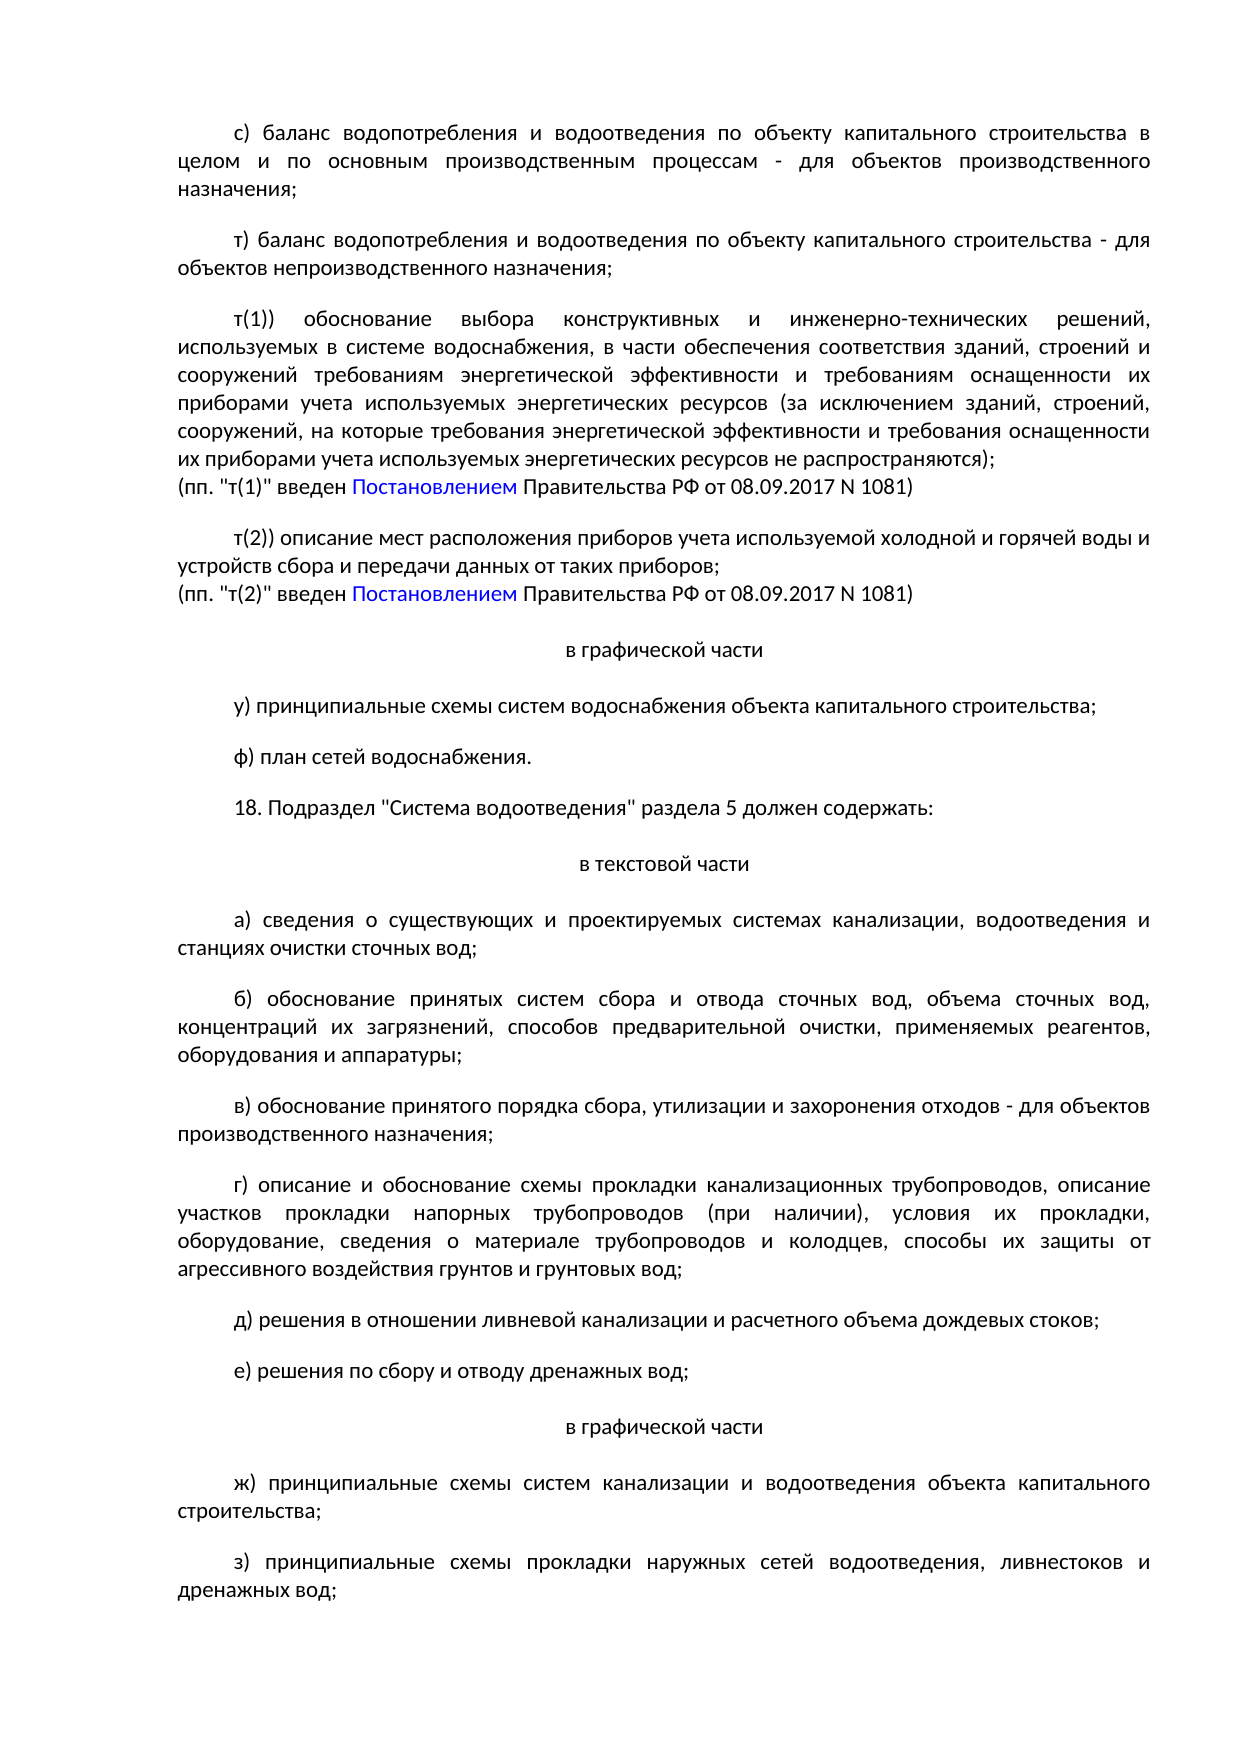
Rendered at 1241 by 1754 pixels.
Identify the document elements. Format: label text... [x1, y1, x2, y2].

text е) решения по сбору и отводу дренажных вод; [177, 1356, 1152, 1384]
text т) баланс водопотребления и водоотведения по объекту капитального строительства - для объектов непроизводственного назначения; [177, 225, 1152, 281]
text б) обоснование принятых систем сбора и отвода сточных вод, объема сточных вод, концентраций их загрязнений, способов предварительной очистки, применяемых реагентов, оборудования и аппаратуры; [177, 984, 1152, 1068]
text ж) принципиальные схемы систем канализации и водоотведения объекта капитального строительства; [177, 1468, 1152, 1524]
text с) баланс водопотребления и водоотведения по объекту капитального строительства в целом и по основным производственным процессам - для объектов производственного назначения; [177, 118, 1152, 202]
text 18. Подраздел "Система водоотведения" раздела 5 должен содержать: [177, 793, 1152, 821]
text ф) план сетей водоснабжения. [177, 742, 1152, 770]
text в текстовой части [177, 849, 1152, 877]
text в графической части [177, 635, 1152, 663]
text т(2)) описание мест расположения приборов учета используемой холодной и горячей воды и устройств сбора и передачи данных от таких приборов; [177, 523, 1152, 579]
text в графической части [177, 1412, 1152, 1440]
text у) принципиальные схемы систем водоснабжения объекта капитального строительства; [177, 691, 1152, 719]
text з) принципиальные схемы прокладки наружных сетей водоотведения, ливнестоков и дренажных вод; [177, 1547, 1152, 1603]
text т(1)) обоснование выбора конструктивных и инженерно-технических решений, используемых в системе водоснабжения, в части обеспечения соответствия зданий, строений и сооружений требованиям энергетической эффективности и требованиям оснащенности их приборами учета используемых энергетических ресурсов (за исключением зданий, строений, сооружений, на которые требования энергетической эффективности и требования оснащенности их приборами учета используемых энергетических ресурсов не распространяются); [177, 304, 1152, 472]
text а) сведения о существующих и проектируемых системах канализации, водоотведения и станциях очистки сточных вод; [177, 905, 1152, 961]
text (пп. "т(2)" введен Постановлением Правительства РФ от 08.09.2017 N 1081) [177, 579, 1152, 607]
text д) решения в отношении ливневой канализации и расчетного объема дождевых стоков; [177, 1305, 1152, 1333]
text г) описание и обоснование схемы прокладки канализационных трубопроводов, описание участков прокладки напорных трубопроводов (при наличии), условия их прокладки, оборудование, сведения о материале трубопроводов и колодцев, способы их защиты от агрессивного воздействия грунтов и грунтовых вод; [177, 1170, 1152, 1282]
text в) обоснование принятого порядка сбора, утилизации и захоронения отходов - для объектов производственного назначения; [177, 1091, 1152, 1147]
text (пп. "т(1)" введен Постановлением Правительства РФ от 08.09.2017 N 1081) [177, 472, 1152, 500]
